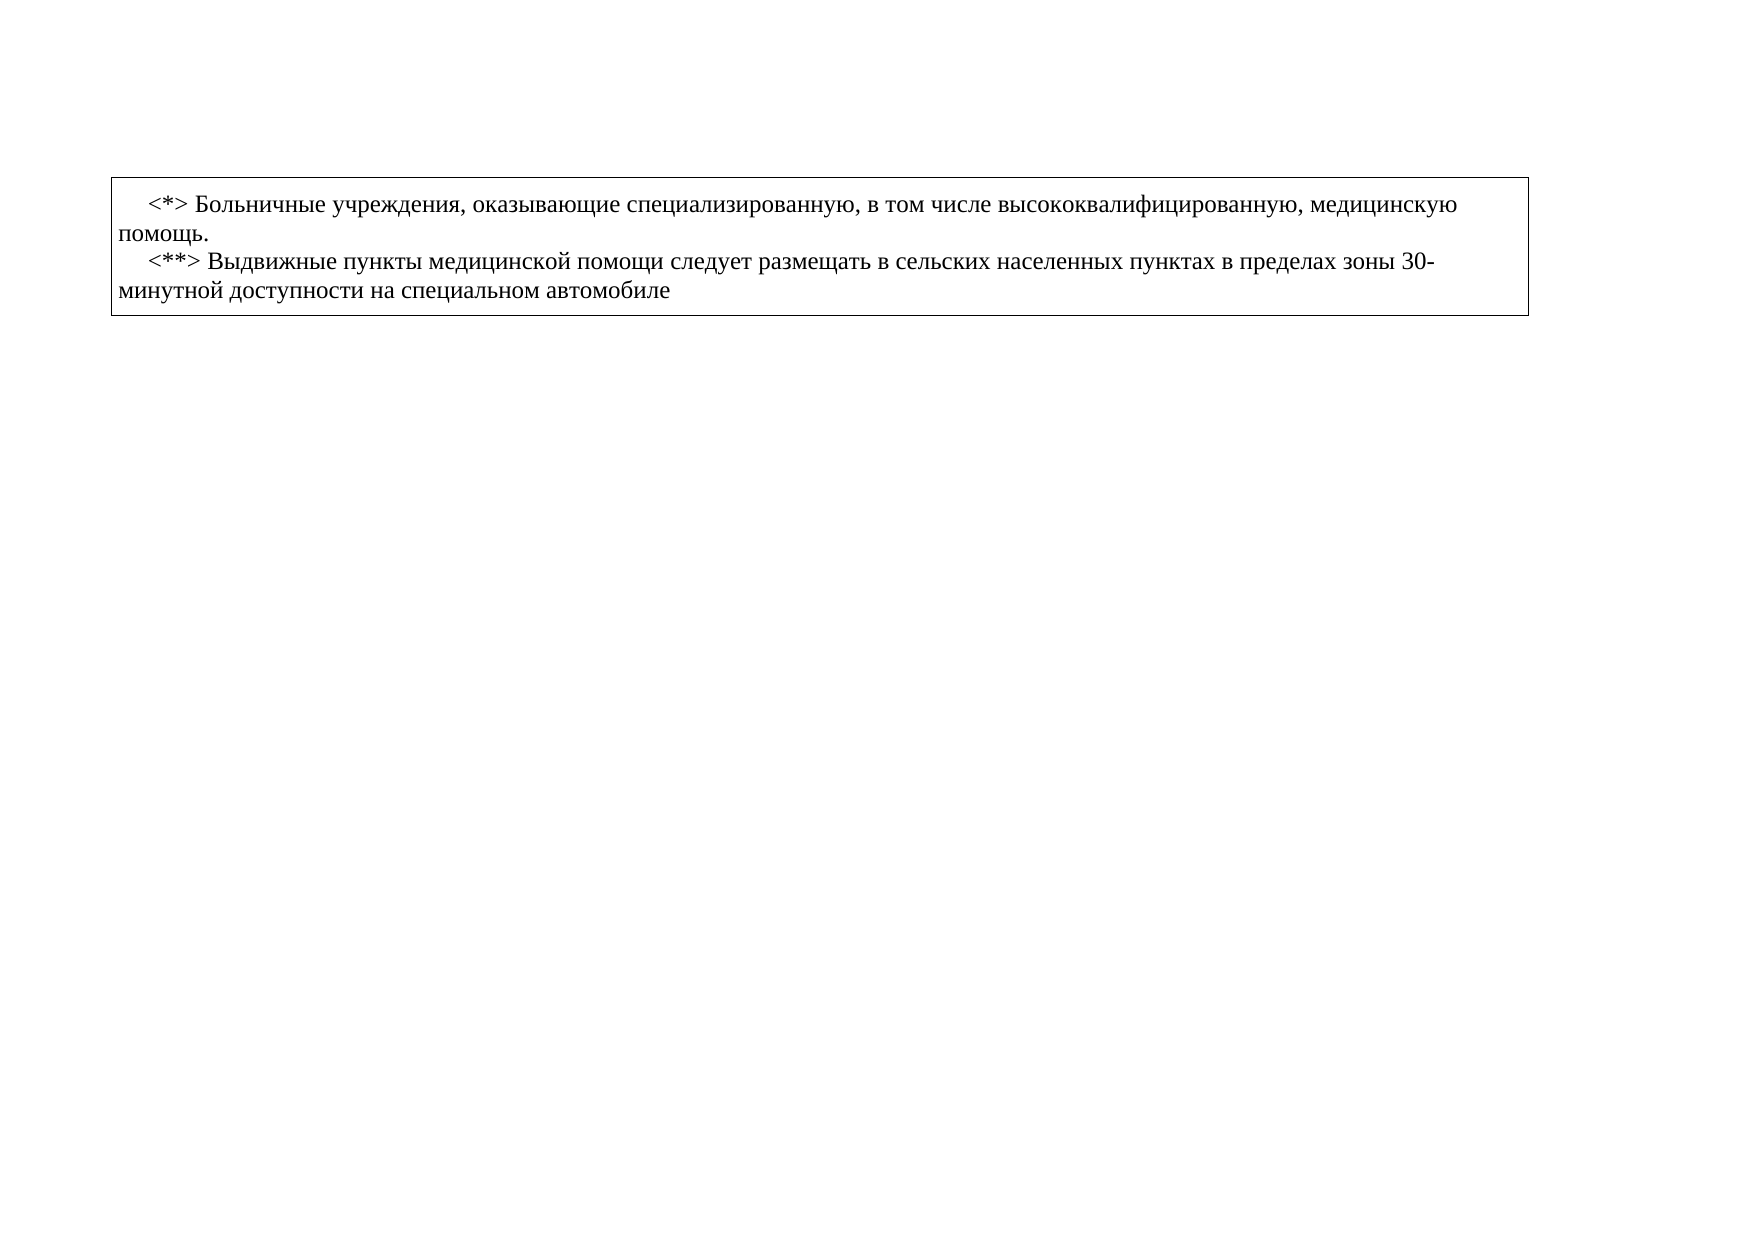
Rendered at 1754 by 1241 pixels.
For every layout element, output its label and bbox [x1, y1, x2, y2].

table_cell [112, 178, 1528, 314]
